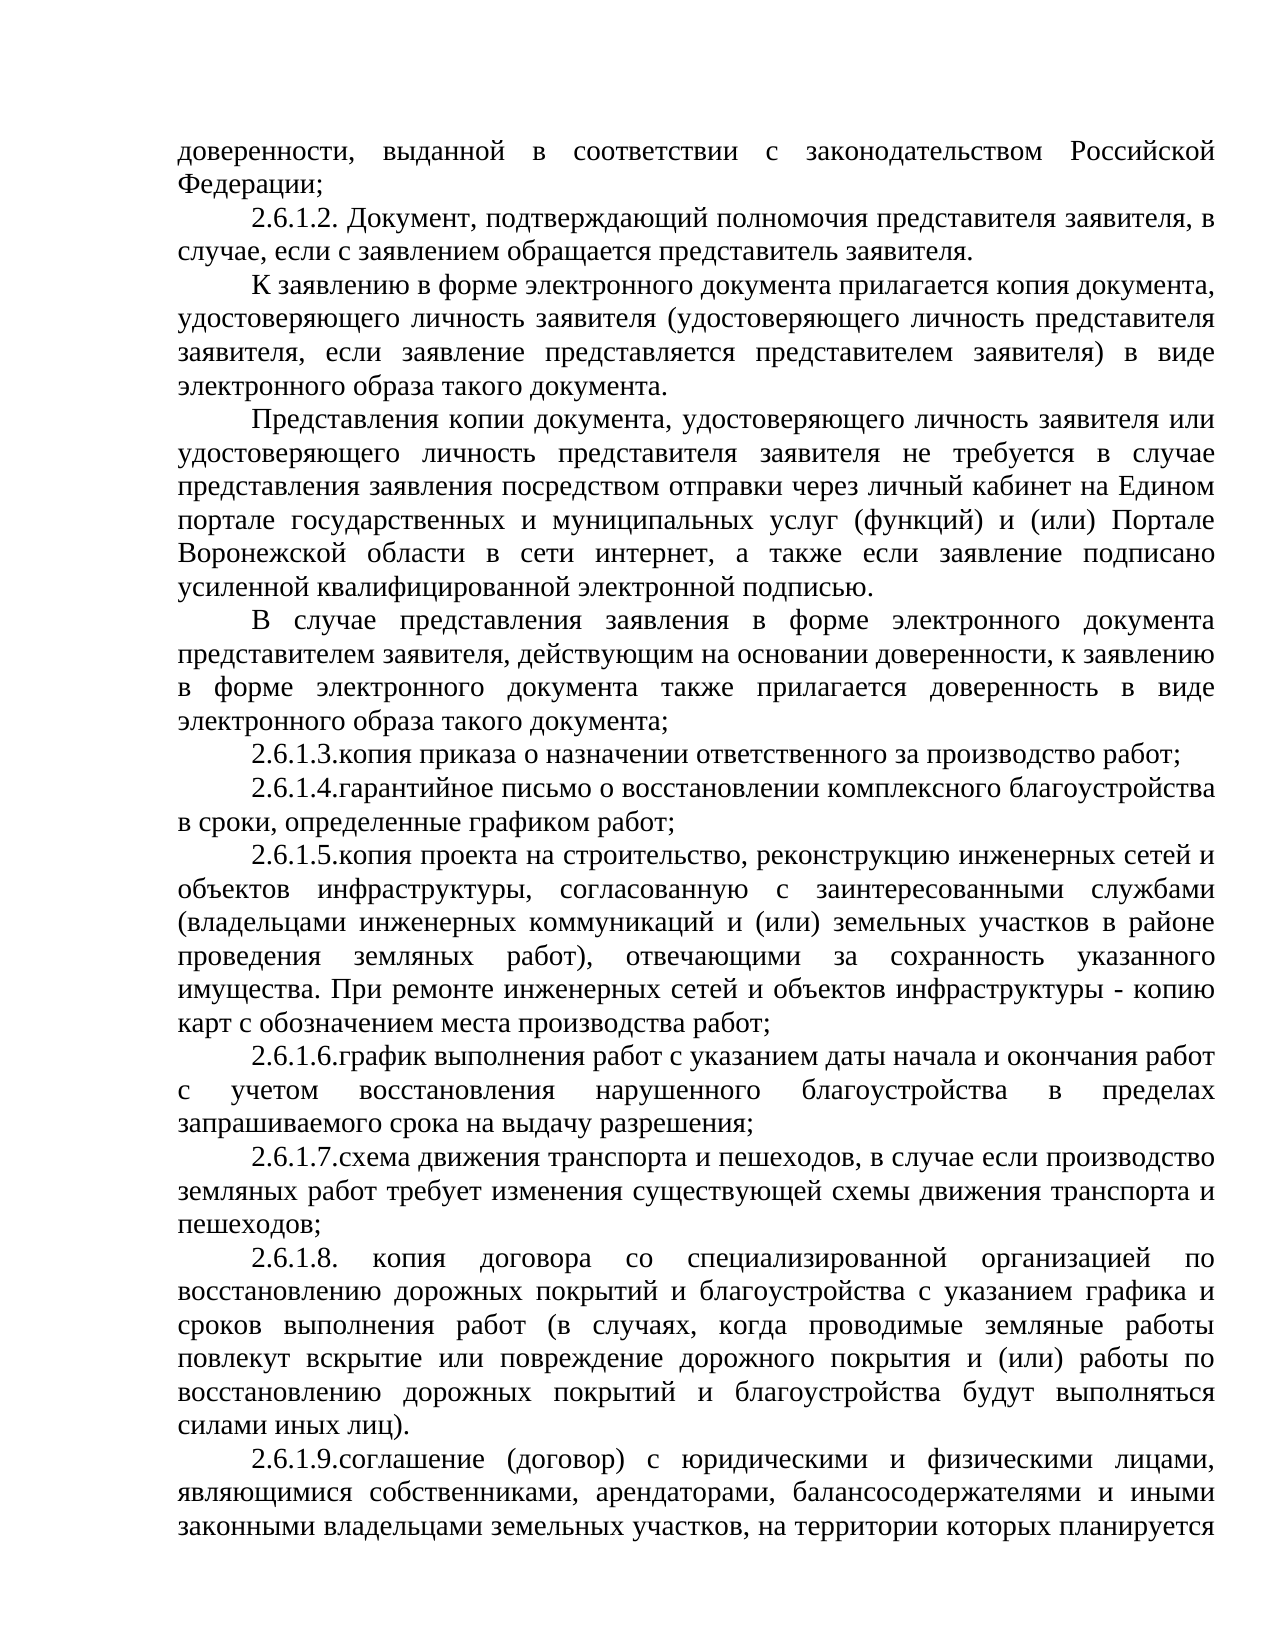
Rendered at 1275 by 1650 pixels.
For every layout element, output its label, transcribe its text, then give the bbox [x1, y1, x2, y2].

text 2.6.1.5.копия проекта на строительство, реконструкцию инженерных сетей и объектов инфраструктуры, согласованную с заинтересованными службами (владельцами инженерных коммуникаций и (или) земельных участков в районе проведения земляных работ), отвечающими за сохранность указанного имущества. При ремонте инженерных сетей и объектов инфраструктуры - копию карт с обозначением места производства работ; [177, 837, 1216, 1038]
text 2.6.1.2. Документ, подтверждающий полномочия представителя заявителя, в случае, если с заявлением обращается представитель заявителя. [177, 200, 1216, 267]
text В случае представления заявления в форме электронного документа представителем заявителя, действующим на основании доверенности, к заявлению в форме электронного документа также прилагается доверенность в виде электронного образа такого документа; [177, 602, 1216, 737]
text 2.6.1.7.схема движения транспорта и пешеходов, в случае если производство земляных работ требует изменения существующей схемы движения транспорта и пешеходов; [177, 1139, 1216, 1240]
text К заявлению в форме электронного документа прилагается копия документа, удостоверяющего личность заявителя (удостоверяющего личность представителя заявителя, если заявление представляется представителем заявителя) в виде электронного образа такого документа. [177, 267, 1216, 401]
text 2.6.1.4.гарантийное письмо о восстановлении комплексного благоустройства в сроки, определенные графиком работ; [177, 770, 1216, 837]
text Представления копии документа, удостоверяющего личность заявителя или удостоверяющего личность представителя заявителя не требуется в случае представления заявления посредством отправки через личный кабинет на Едином портале государственных и муниципальных услуг (функций) и (или) Портале Воронежской области в сети интернет, а также если заявление подписано усиленной квалифицированной электронной подписью. [177, 401, 1216, 602]
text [177, 133, 1216, 200]
text 2.6.1.8. копия договора со специализированной организацией по восстановлению дорожных покрытий и благоустройства с указанием графика и сроков выполнения работ (в случаях, когда проводимые земляные работы повлекут вскрытие или повреждение дорожного покрытия и (или) работы по восстановлению дорожных покрытий и благоустройства будут выполняться силами иных лиц). [177, 1240, 1216, 1441]
text 2.6.1.6.график выполнения работ с указанием даты начала и окончания работ с учетом восстановления нарушенного благоустройства в пределах запрашиваемого срока на выдачу разрешения; [177, 1038, 1216, 1139]
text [177, 1441, 1216, 1542]
text 2.6.1.3.копия приказа о назначении ответственного за производство работ; [177, 737, 1216, 770]
